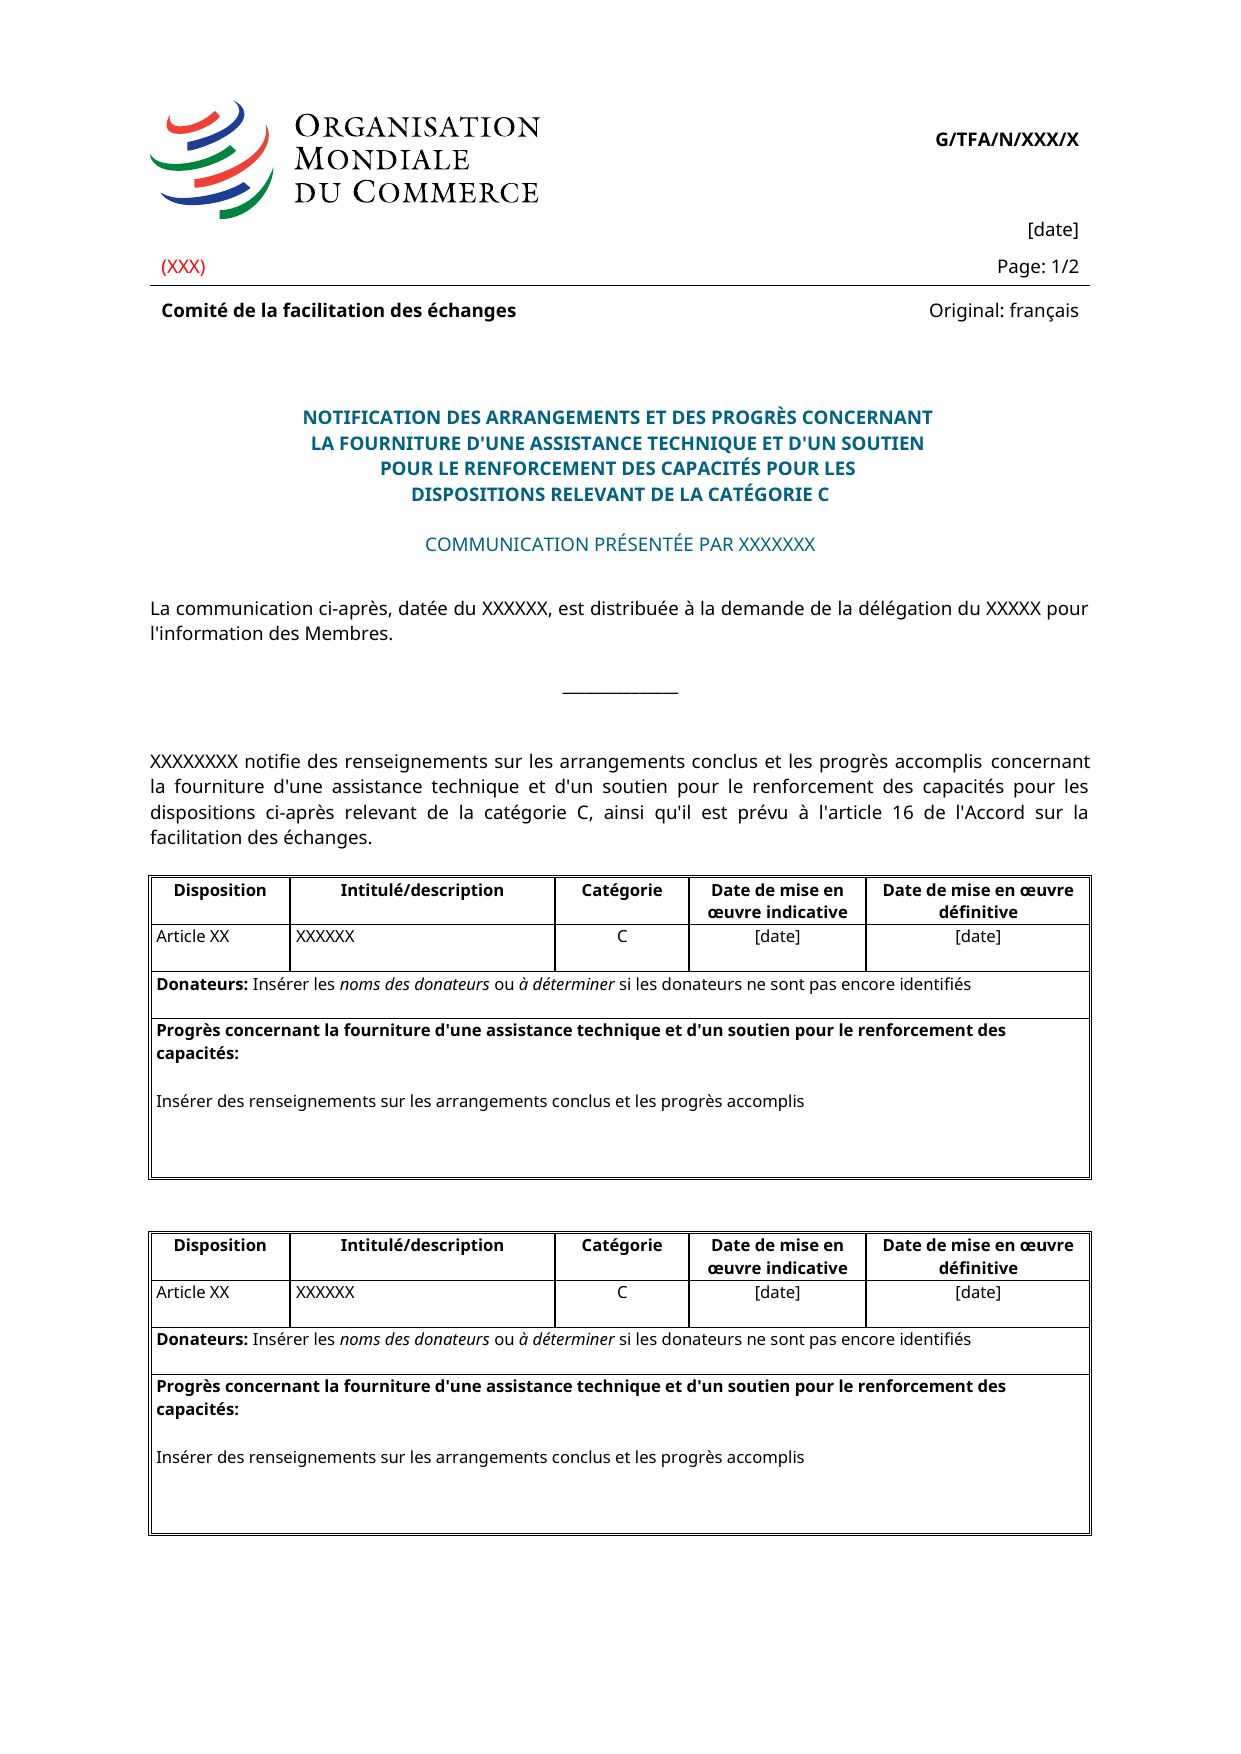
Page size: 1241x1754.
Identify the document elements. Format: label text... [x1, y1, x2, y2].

table_cell Article XX [152, 925, 289, 971]
table_header Catégorie [556, 1234, 688, 1279]
table_cell C [556, 925, 688, 971]
table_header Catégorie [556, 878, 688, 923]
table_header Date de mise en œuvre définitive [867, 878, 1089, 923]
table_header Intitulé/description [291, 878, 554, 923]
table_header Date de mise en œuvre indicative [690, 878, 865, 923]
table_cell Article XX [152, 1281, 289, 1326]
table_header Disposition [152, 1234, 289, 1279]
table_cell Donateurs: Insérer les noms des donateurs ou à déterminer si les donateurs ne sont pas encore identifiés [152, 972, 1089, 1017]
table_cell [date] [867, 925, 1089, 971]
table_cell [date] [867, 1281, 1089, 1326]
text XXXXXXXX notifie des renseignements sur les arrangements conclus et les progrès accomplis concernant la fourniture d'une assistance technique et d'un soutien pour le renforcement des capacités pour les dispositions ci-après relevant de la catégorie C, ainsi qu'il est prévu à l'article 16 de l'Accord sur la facilitation des échanges. [150, 748, 1090, 850]
text La communication ci-après, datée du XXXXXX, est distribuée à la demande de la délégation du XXXXX pour l'information des Membres. [150, 595, 1090, 646]
table_header Date de mise en œuvre définitive [867, 1234, 1089, 1279]
table_cell XXXXXX [291, 1281, 554, 1326]
title COMMUNICATION PRÉSENTÉE PAR XXXXXXX [150, 532, 1090, 557]
table_cell Donateurs: Insérer les noms des donateurs ou à déterminer si les donateurs ne sont pas encore identifiés [152, 1328, 1089, 1373]
title NOTIFICATION DES ARRANGEMENTS ET DES PROGRÈS CONCERNANT LA FOURNITURE D'UNE ASSISTANCE TECHNIQUE ET D'UN SOUTIEN POUR LE RENFORCEMENT DES CAPACITÉS POUR LES DISPOSITIONS RELEVANT DE LA CATÉGORIE C [150, 405, 1090, 507]
text _______________ [150, 671, 1090, 697]
table_cell [date] [690, 1281, 865, 1326]
table_cell C [556, 1281, 688, 1326]
table_cell XXXXXX [291, 925, 554, 971]
table_header Disposition [152, 878, 289, 923]
table_header Date de mise en œuvre indicative [690, 1234, 865, 1279]
table_header Intitulé/description [291, 1234, 554, 1279]
table_cell [date] [690, 925, 865, 971]
